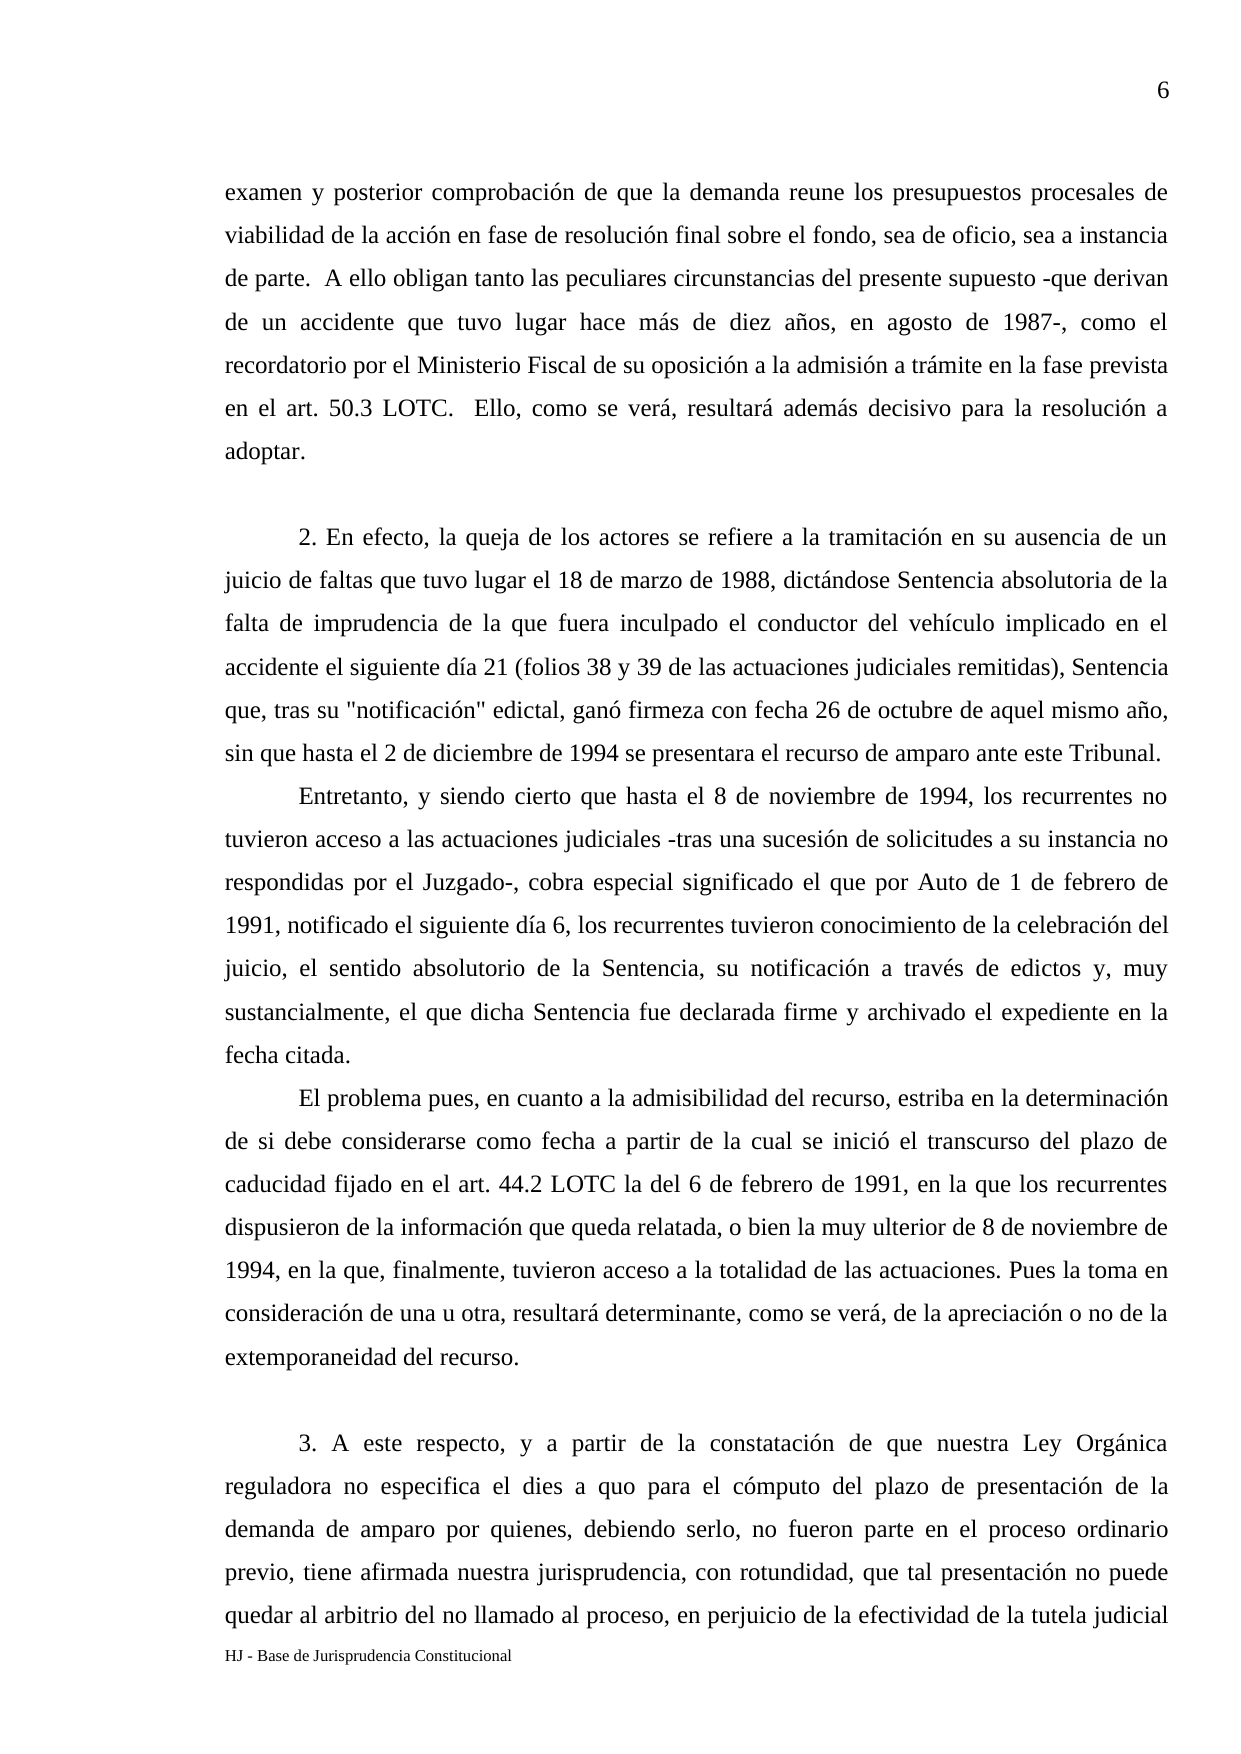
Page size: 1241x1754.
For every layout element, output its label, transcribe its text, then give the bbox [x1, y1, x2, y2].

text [224, 177, 1169, 465]
text 2. En efecto, la queja de los actores se refiere a la tramitación en su ausencia de un juicio de faltas que tuvo lugar el 18 de marzo de 1988, dictándose Sentencia absolutoria de la falta de imprudencia de la que fuera inculpado el conductor del vehículo implicado en el accidente el siguiente día 21 (folios 38 y 39 de las actuaciones judiciales remitidas), Sentencia que, tras su "notificación" edictal, ganó firmeza con fecha 26 de octubre de aquel mismo año, sin que hasta el 2 de diciembre de 1994 se presentara el recurso de amparo ante este Tribunal. [224, 522, 1169, 767]
text El problema pues, en cuanto a la admisibilidad del recurso, estriba en la determinación de si debe considerarse como fecha a partir de la cual se inició el transcurso del plazo de caducidad fijado en el art. 44.2 LOTC la del 6 de febrero de 1991, en la que los recurrentes dispusieron de la información que queda relatada, o bien la muy ulterior de 8 de noviembre de 1994, en la que, finalmente, tuvieron acceso a la totalidad de las actuaciones. Pues la toma en consideración de una u otra, resultará determinante, como se verá, de la apreciación o no de la extemporaneidad del recurso. [224, 1083, 1169, 1370]
text Entretanto, y siendo cierto que hasta el 8 de noviembre de 1994, los recurrentes no tuvieron acceso a las actuaciones judiciales -tras una sucesión de solicitudes a su instancia no respondidas por el Juzgado-, cobra especial significado el que por Auto de 1 de febrero de 1991, notificado el siguiente día 6, los recurrentes tuvieron conocimiento de la celebración del juicio, el sentido absolutorio de la Sentencia, su notificación a través de edictos y, muy sustancialmente, el que dicha Sentencia fue declarada firme y archivado el expediente en la fecha citada. [224, 781, 1169, 1068]
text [224, 1428, 1169, 1629]
